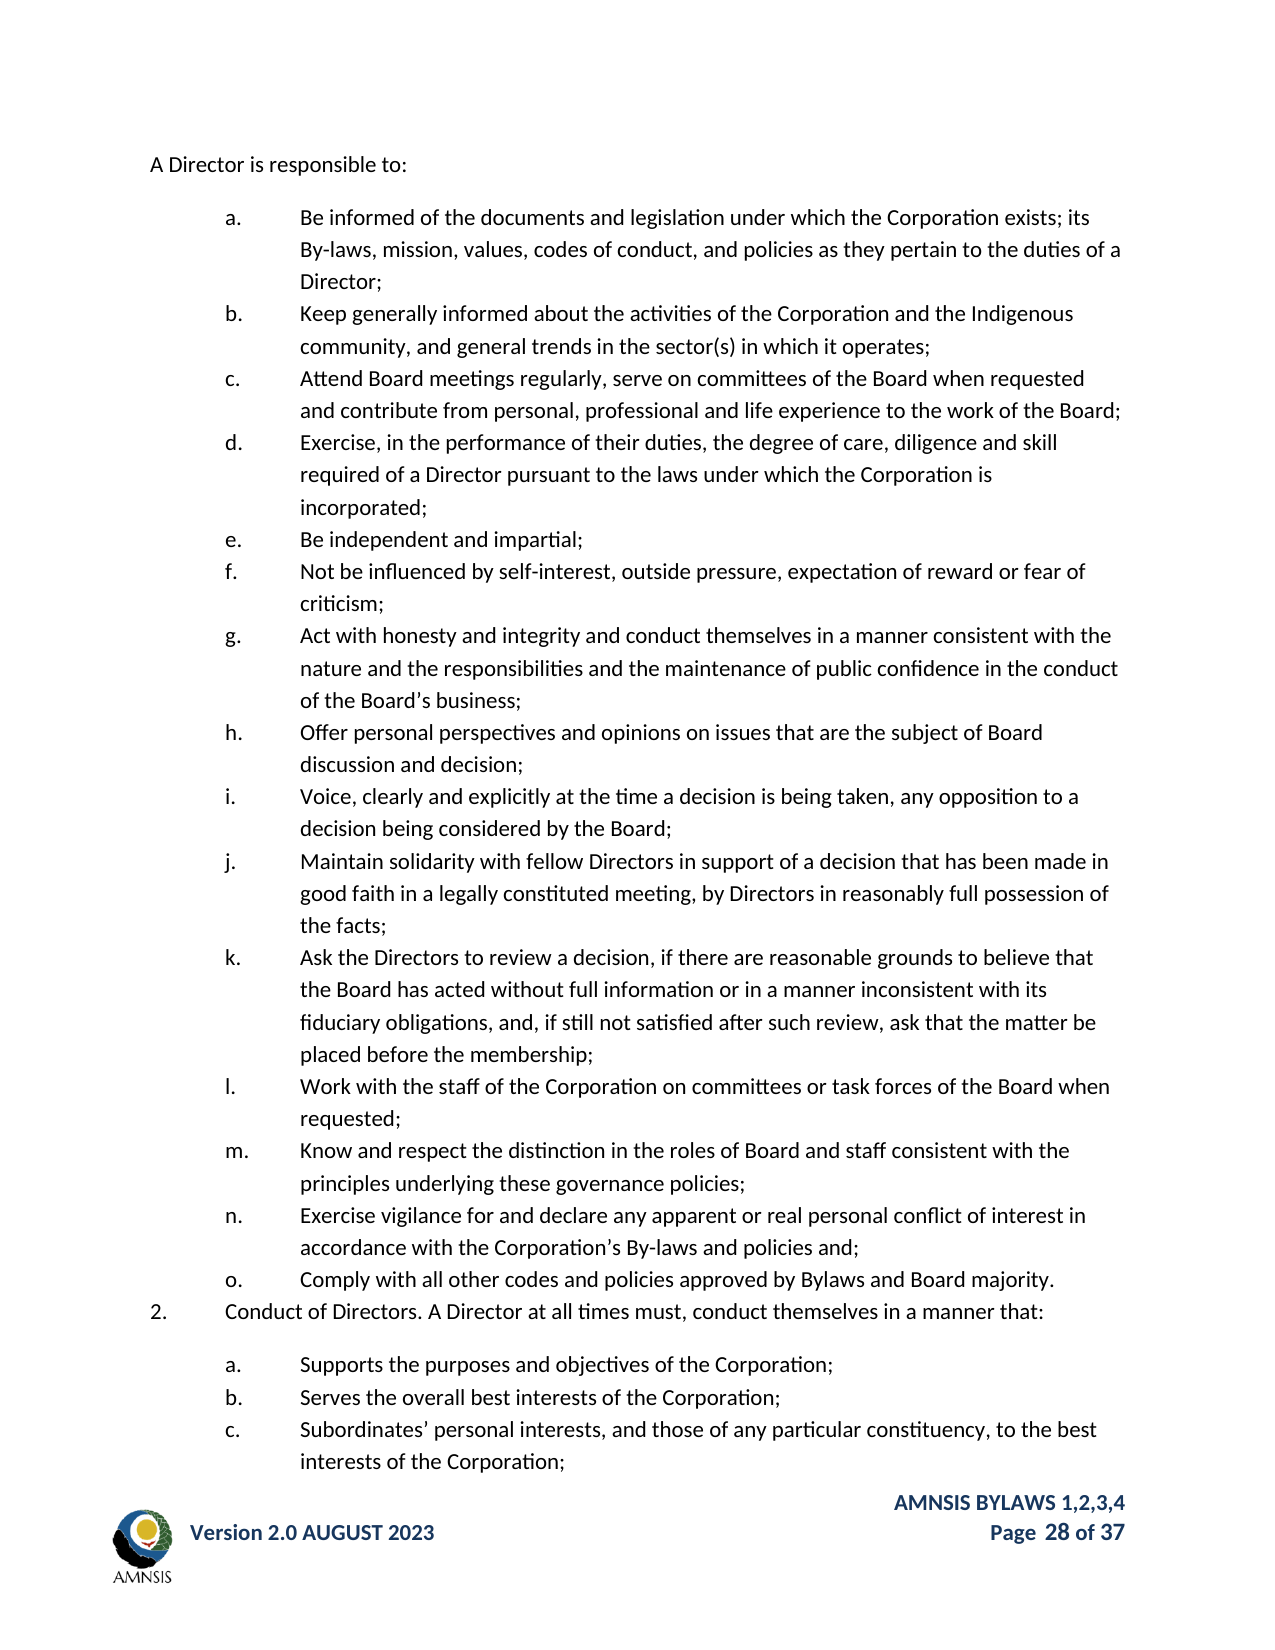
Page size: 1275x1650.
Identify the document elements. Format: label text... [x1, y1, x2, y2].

text c. Attend Board meetings regularly, serve on committees of the Board when requested and contribute from personal, professional and life experience to the work of the Board; [225, 364, 1125, 424]
text f. Not be influenced by self-interest, outside pressure, expectation of reward or fear of criticism; [225, 557, 1125, 617]
text A Director is responsible to: [150, 150, 1125, 178]
text a. Be informed of the documents and legislation under which the Corporation exists; its By-laws, mission, values, codes of conduct, and policies as they pertain to the duties of a Director; [225, 203, 1125, 295]
text j. Maintain solidarity with fellow Directors in support of a decision that has been made in good faith in a legally constituted meeting, by Directors in reasonably full possession of the facts; [225, 847, 1125, 939]
text k. Ask the Directors to review a decision, if there are reasonable grounds to believe that the Board has acted without full information or in a manner inconsistent with its fiduciary obligations, and, if still not satisfied after such review, ask that the matter be placed before the membership; [225, 943, 1125, 1068]
text b. Serves the overall best interests of the Corporation; [225, 1383, 1125, 1411]
text m. Know and respect the distinction in the roles of Board and staff consistent with the principles underlying these governance policies; [225, 1136, 1125, 1197]
text d. Exercise, in the performance of their duties, the degree of care, diligence and skill required of a Director pursuant to the laws under which the Corporation is incorporated; [225, 428, 1125, 521]
text n. Exercise vigilance for and declare any apparent or real personal conflict of interest in accordance with the Corporation’s By-laws and policies and; [225, 1201, 1125, 1261]
text c. Subordinates’ personal interests, and those of any particular constituency, to the best interests of the Corporation; [225, 1415, 1125, 1475]
text g. Act with honesty and integrity and conduct themselves in a manner consistent with the nature and the responsibilities and the maintenance of public confidence in the conduct of the Board’s business; [225, 621, 1125, 714]
text a. Supports the purposes and objectives of the Corporation; [225, 1350, 1125, 1378]
text o. Comply with all other codes and policies approved by Bylaws and Board majority. [225, 1265, 1125, 1293]
text e. Be independent and impartial; [225, 525, 1125, 553]
text i. Voice, clearly and explicitly at the time a decision is being taken, any opposition to a decision being considered by the Board; [225, 782, 1125, 843]
picture [104, 1508, 180, 1584]
text l. Work with the staff of the Corporation on committees or task forces of the Board when requested; [225, 1072, 1125, 1132]
text b. Keep generally informed about the activities of the Corporation and the Indigenous community, and general trends in the sector(s) in which it operates; [225, 299, 1125, 360]
text 2. Conduct of Directors. A Director at all times must, conduct themselves in a manner that: [150, 1297, 1125, 1325]
text h. Offer personal perspectives and opinions on issues that are the subject of Board discussion and decision; [225, 718, 1125, 778]
